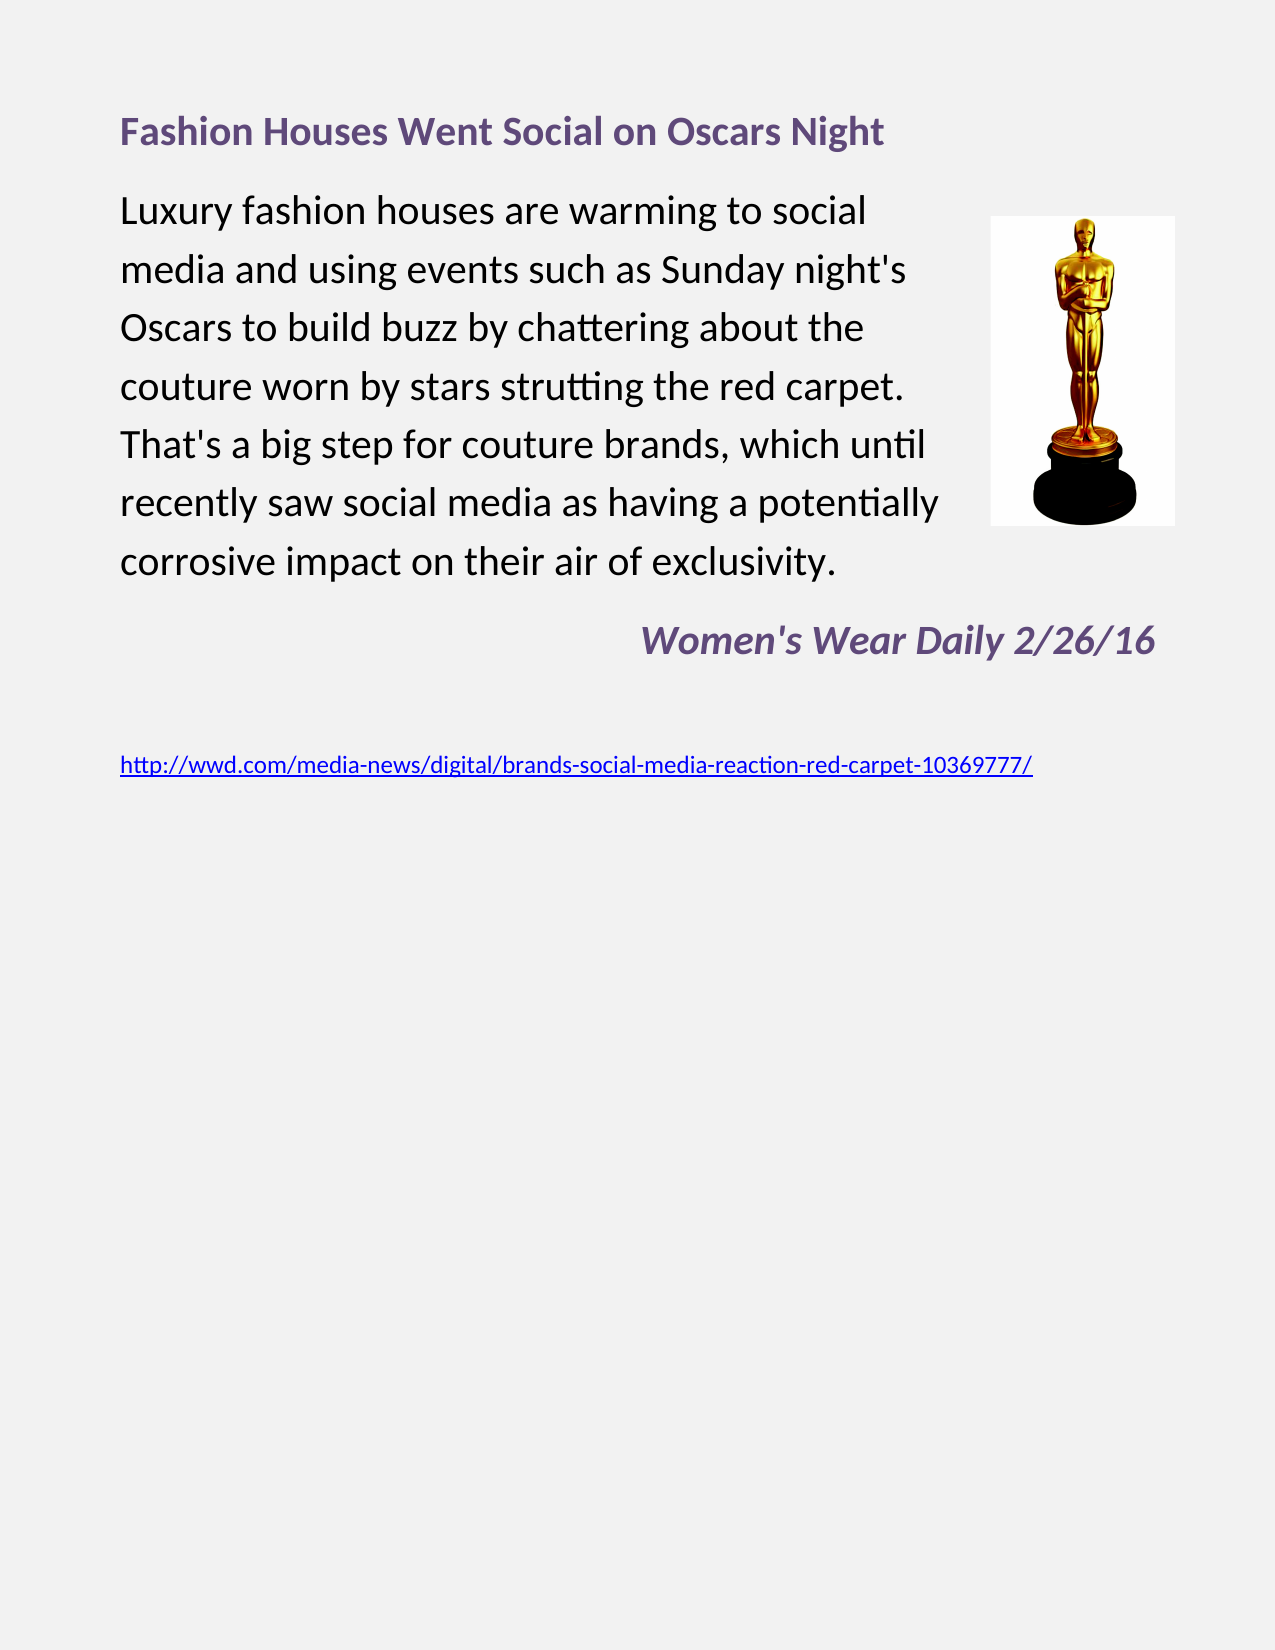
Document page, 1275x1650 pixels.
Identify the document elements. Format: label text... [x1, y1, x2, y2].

text Women's Wear Daily 2/26/16 [120, 614, 1155, 665]
text http://wwd.com/media-news/digital/brands-social-media-reaction-red-carpet-10369777/ [120, 749, 1155, 780]
picture [990, 216, 1175, 525]
text Luxury fashion houses are warming to social media and using events such as Sunday night's Oscars to build buzz by chattering about the couture worn by stars strutting the red carpet. That's a big step for couture brands, which until recently saw social media as having a potentially corrosive impact on their air of exclusivity. [120, 184, 1155, 586]
text Fashion Houses Went Social on Oscars Night [120, 105, 1155, 156]
